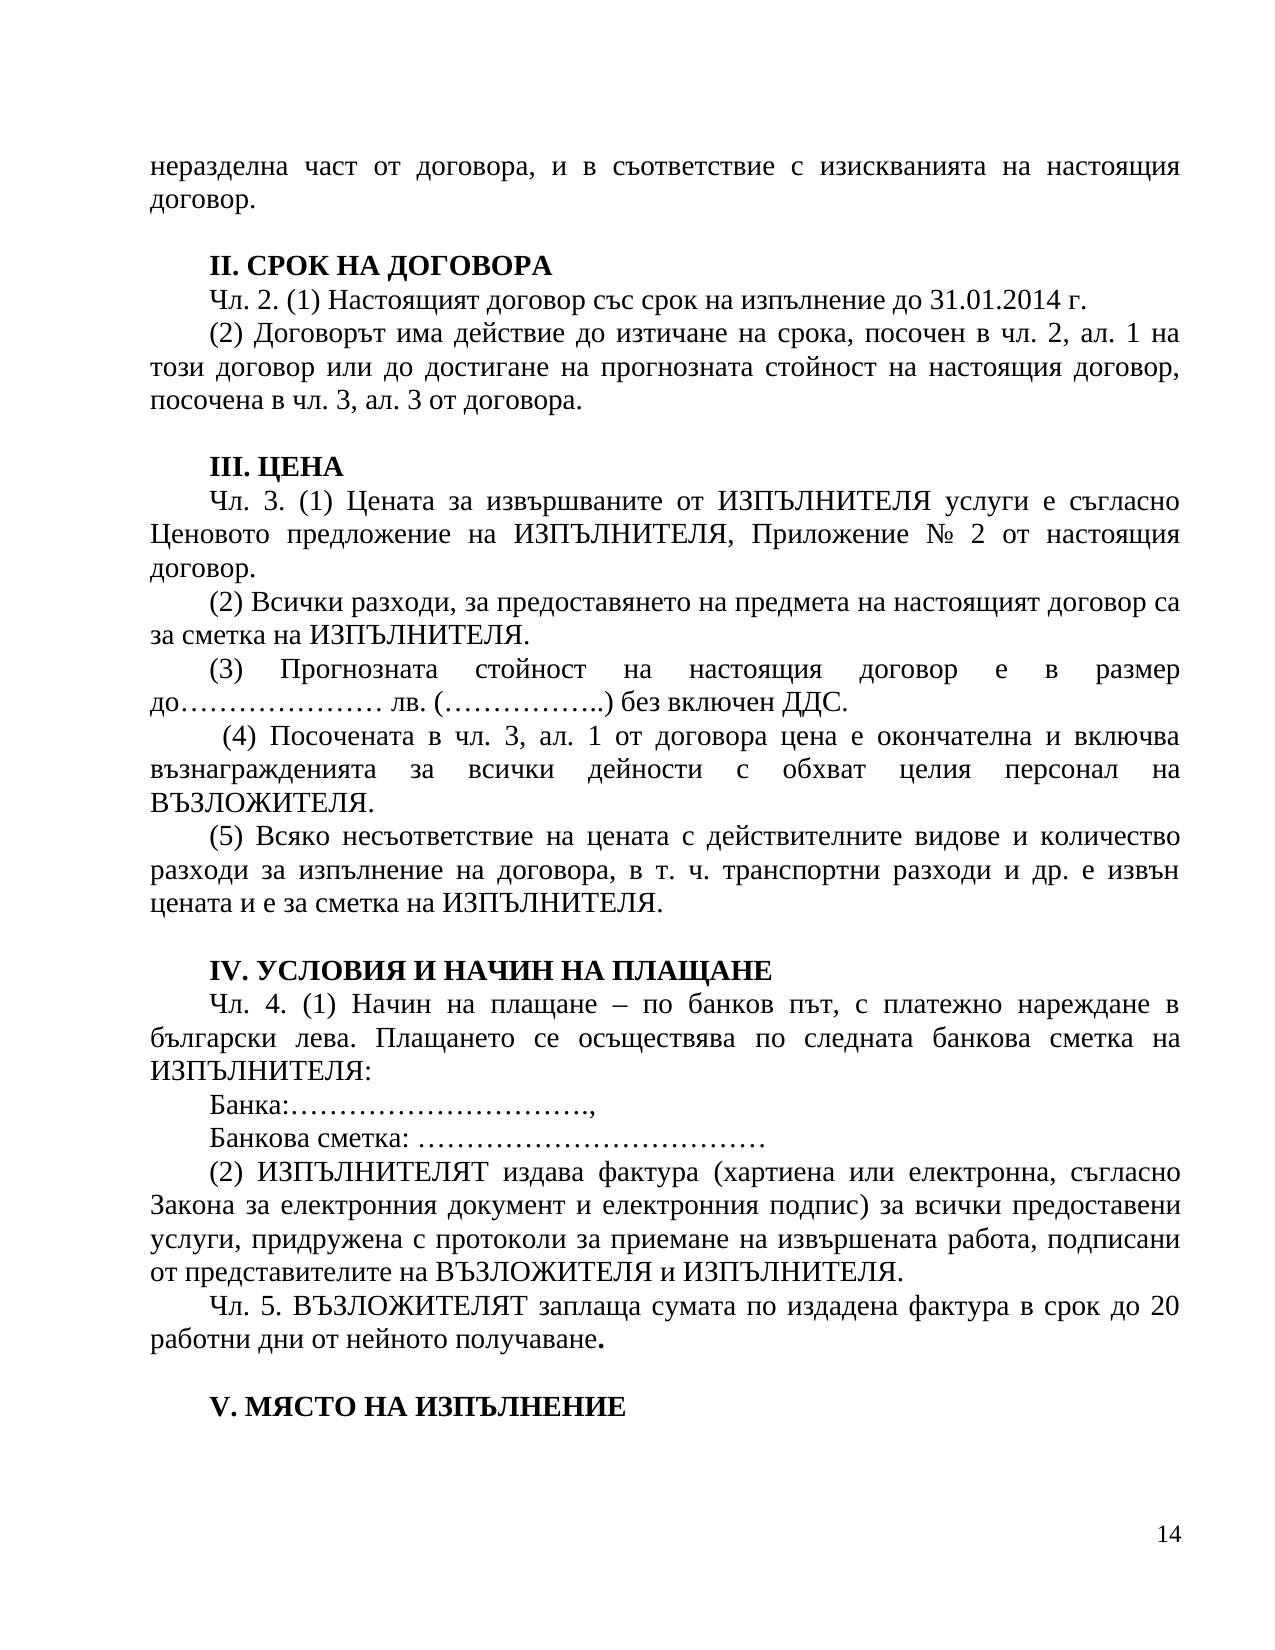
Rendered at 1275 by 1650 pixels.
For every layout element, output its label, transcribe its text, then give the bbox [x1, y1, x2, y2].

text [150, 148, 1181, 215]
text V. МЯСТО НА ИЗПЪЛНЕНИЕ [150, 1389, 1181, 1422]
text II. СРОК НА ДОГОВОРА [150, 248, 1181, 282]
text ІV. УСЛОВИЯ И НАЧИН НА ПЛАЩАНЕ [150, 953, 1181, 986]
text III. ЦЕНА [150, 449, 1181, 483]
text Чл. 4. (1) Начин на плащане – по банков път, с платежно нареждане в български лева. Плащането се осъществява по следната банкова сметка на ИЗПЪЛНИТЕЛЯ: [150, 986, 1181, 1087]
text (2) ИЗПЪЛНИТЕЛЯТ издава фактура (хартиена или електронна, съгласно Закона за електронния документ и електронния подпис) за всички предоставени услуги, придружена с протоколи за приемане на извършената работа, подписани от представителите на ВЪЗЛОЖИТЕЛЯ и ИЗПЪЛНИТЕЛЯ. [150, 1154, 1181, 1288]
text (5) Всяко несъответствие на цената с действителните видове и количество разходи за изпълнение на договора, в т. ч. транспортни разходи и др. е извън цената и е за сметка на ИЗПЪЛНИТЕЛЯ. [150, 818, 1181, 919]
text (2) Договорът има действие до изтичане на срока, посочен в чл. 2, ал. 1 на този договор или до достигане на прогнозната стойност на настоящия договор, посочена в чл. 3, ал. 3 от договора. [150, 315, 1181, 416]
text Чл. 5. ВЪЗЛОЖИТЕЛЯТ заплаща сумата по издадена фактура в срок до 20 работни дни от нейното получаване. [150, 1288, 1181, 1355]
text (2) Всички разходи, за предоставянето на предмета на настоящият договор са за сметка на ИЗПЪЛНИТЕЛЯ. [150, 584, 1181, 651]
text Банка:…………………………., [150, 1087, 1181, 1120]
text Чл. 3. (1) Цената за извършваните от ИЗПЪЛНИТЕЛЯ услуги е съгласно Ценовото предложение на ИЗПЪЛНИТЕЛЯ, Приложение № 2 от настоящия договор. [150, 483, 1181, 584]
text (3) Прогнозната стойност на настоящия договор е в размер до………………… лв. (……………..) без включен ДДС. [150, 651, 1181, 718]
text Чл. 2. (1) Настоящият договор със срок на изпълнение до 31.01.2014 г. [150, 282, 1181, 315]
text (4) Посочената в чл. 3, ал. 1 от договора цена е окончателна и включва възнагражденията за всички дейности с обхват целия персонал на Възложителя. [150, 718, 1181, 818]
text Банкова сметка: ……………………………… [150, 1120, 1181, 1154]
